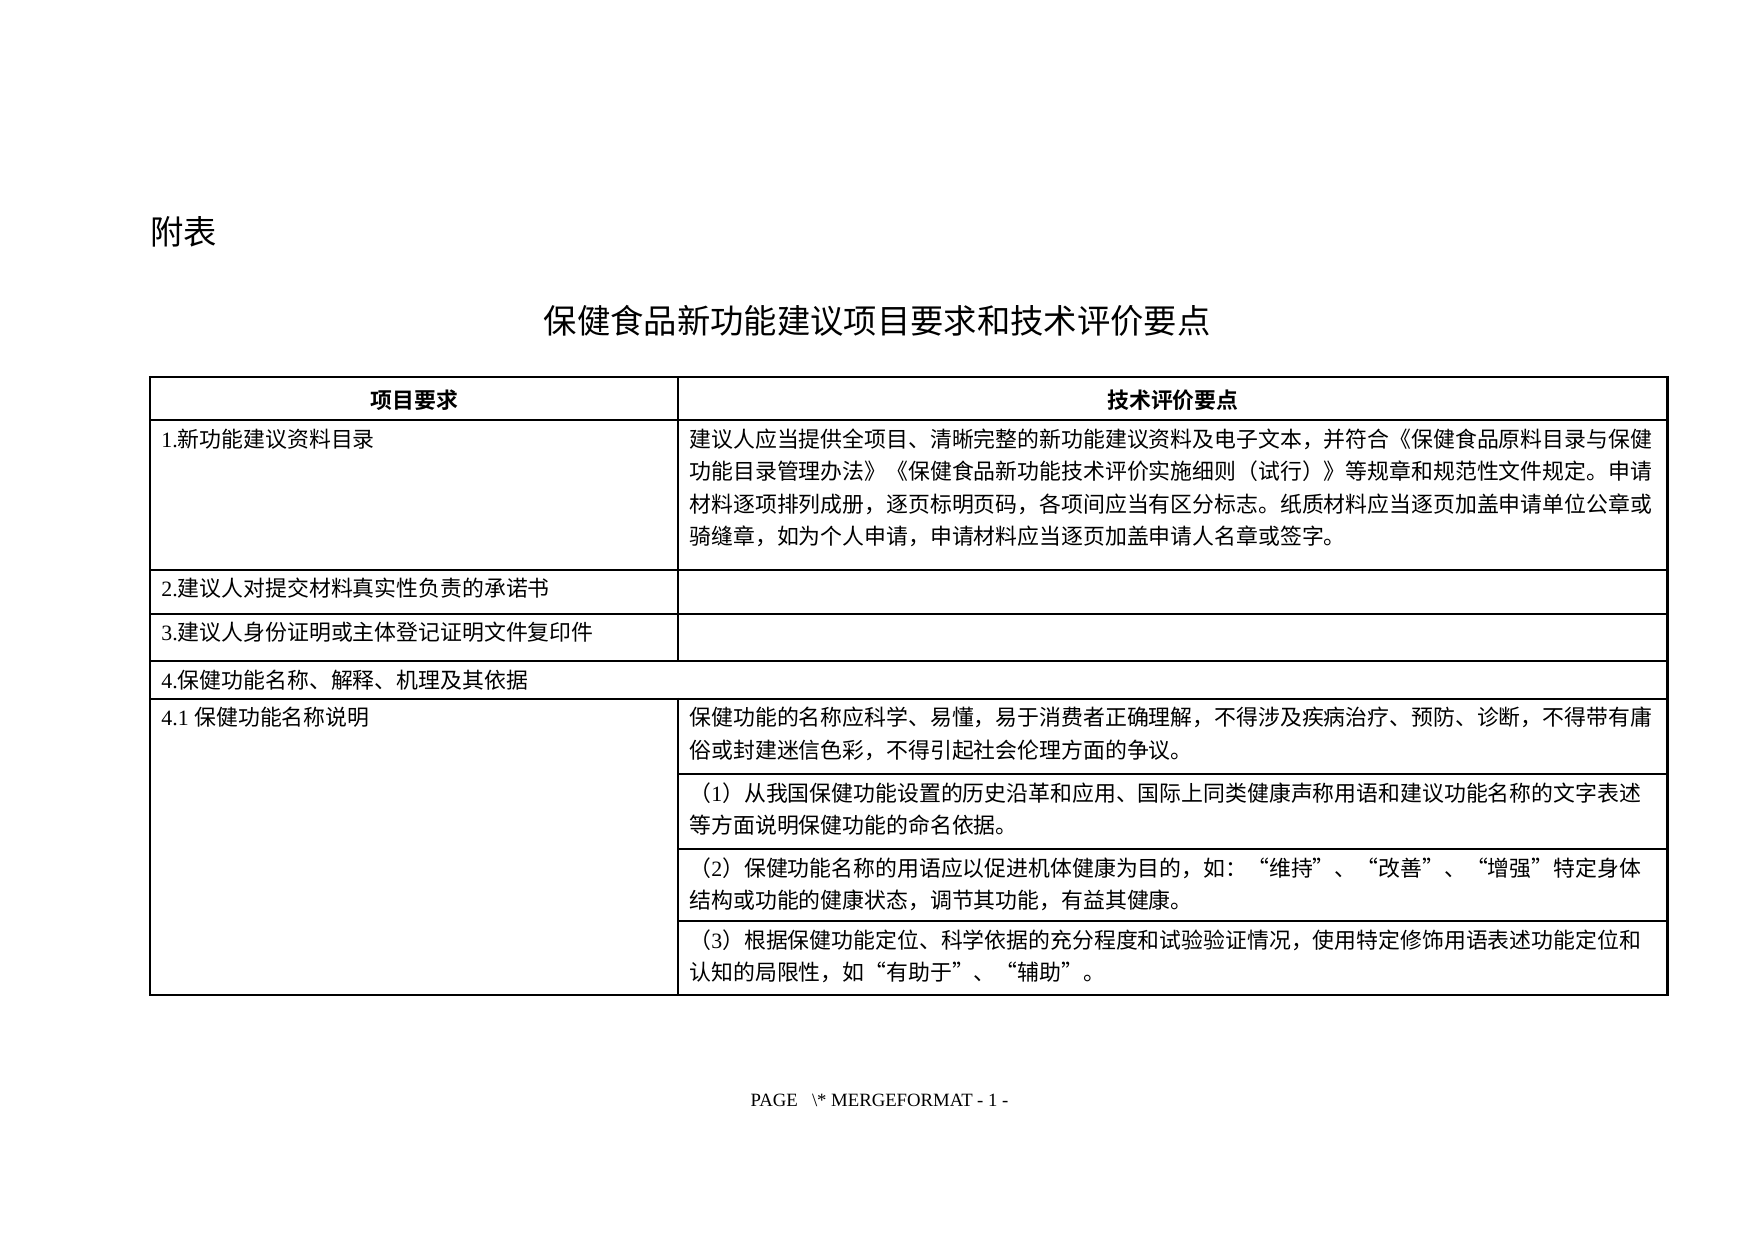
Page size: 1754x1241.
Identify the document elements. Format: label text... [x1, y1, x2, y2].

table_cell 3.建议人身份证明或主体登记证明文件复印件 [151, 615, 677, 660]
table_cell 1.新功能建议资料目录 [151, 421, 677, 569]
table_cell （3）根据保健功能定位、科学依据的充分程度和试验验证情况，使用特定修饰用语表述功能定位和认知的局限性，如“有助于”、“辅助”。 [679, 922, 1666, 994]
table_cell （1）从我国保健功能设置的历史沿革和应用、国际上同类健康声称用语和建议功能名称的文字表述等方面说明保健功能的命名依据。 [679, 775, 1666, 848]
table_cell 2.建议人对提交材料真实性负责的承诺书 [151, 571, 677, 613]
table_cell [679, 571, 1666, 613]
table_header 项目要求 [151, 378, 677, 419]
table_cell 建议人应当提供全项目、清晰完整的新功能建议资料及电子文本，并符合《保健食品原料目录与保健功能目录管理办法》《保健食品新功能技术评价实施细则（试行）》等规章和规范性文件规定。申请材料逐项排列成册，逐页标明页码，各项间应当有区分标志。纸质材料应当逐页加盖申请单位公章或骑缝章，如为个人申请，申请材料应当逐页加盖申请人名章或签字。 [679, 421, 1666, 569]
table_header 技术评价要点 [679, 378, 1666, 419]
text 保健食品新功能建议项目要求和技术评价要点 [150, 295, 1604, 343]
text 附表 [150, 198, 1604, 263]
table_cell （2）保健功能名称的用语应以促进机体健康为目的，如：“维持”、“改善”、“增强”特定身体结构或功能的健康状态，调节其功能，有益其健康。 [679, 850, 1666, 920]
table_cell 4.保健功能名称、解释、机理及其依据 [151, 662, 1666, 698]
table_cell [679, 615, 1666, 660]
table_cell 保健功能的名称应科学、易懂，易于消费者正确理解，不得涉及疾病治疗、预防、诊断，不得带有庸俗或封建迷信色彩，不得引起社会伦理方面的争议。 [679, 700, 1666, 773]
table_cell 4.1 保健功能名称说明 [151, 700, 677, 994]
